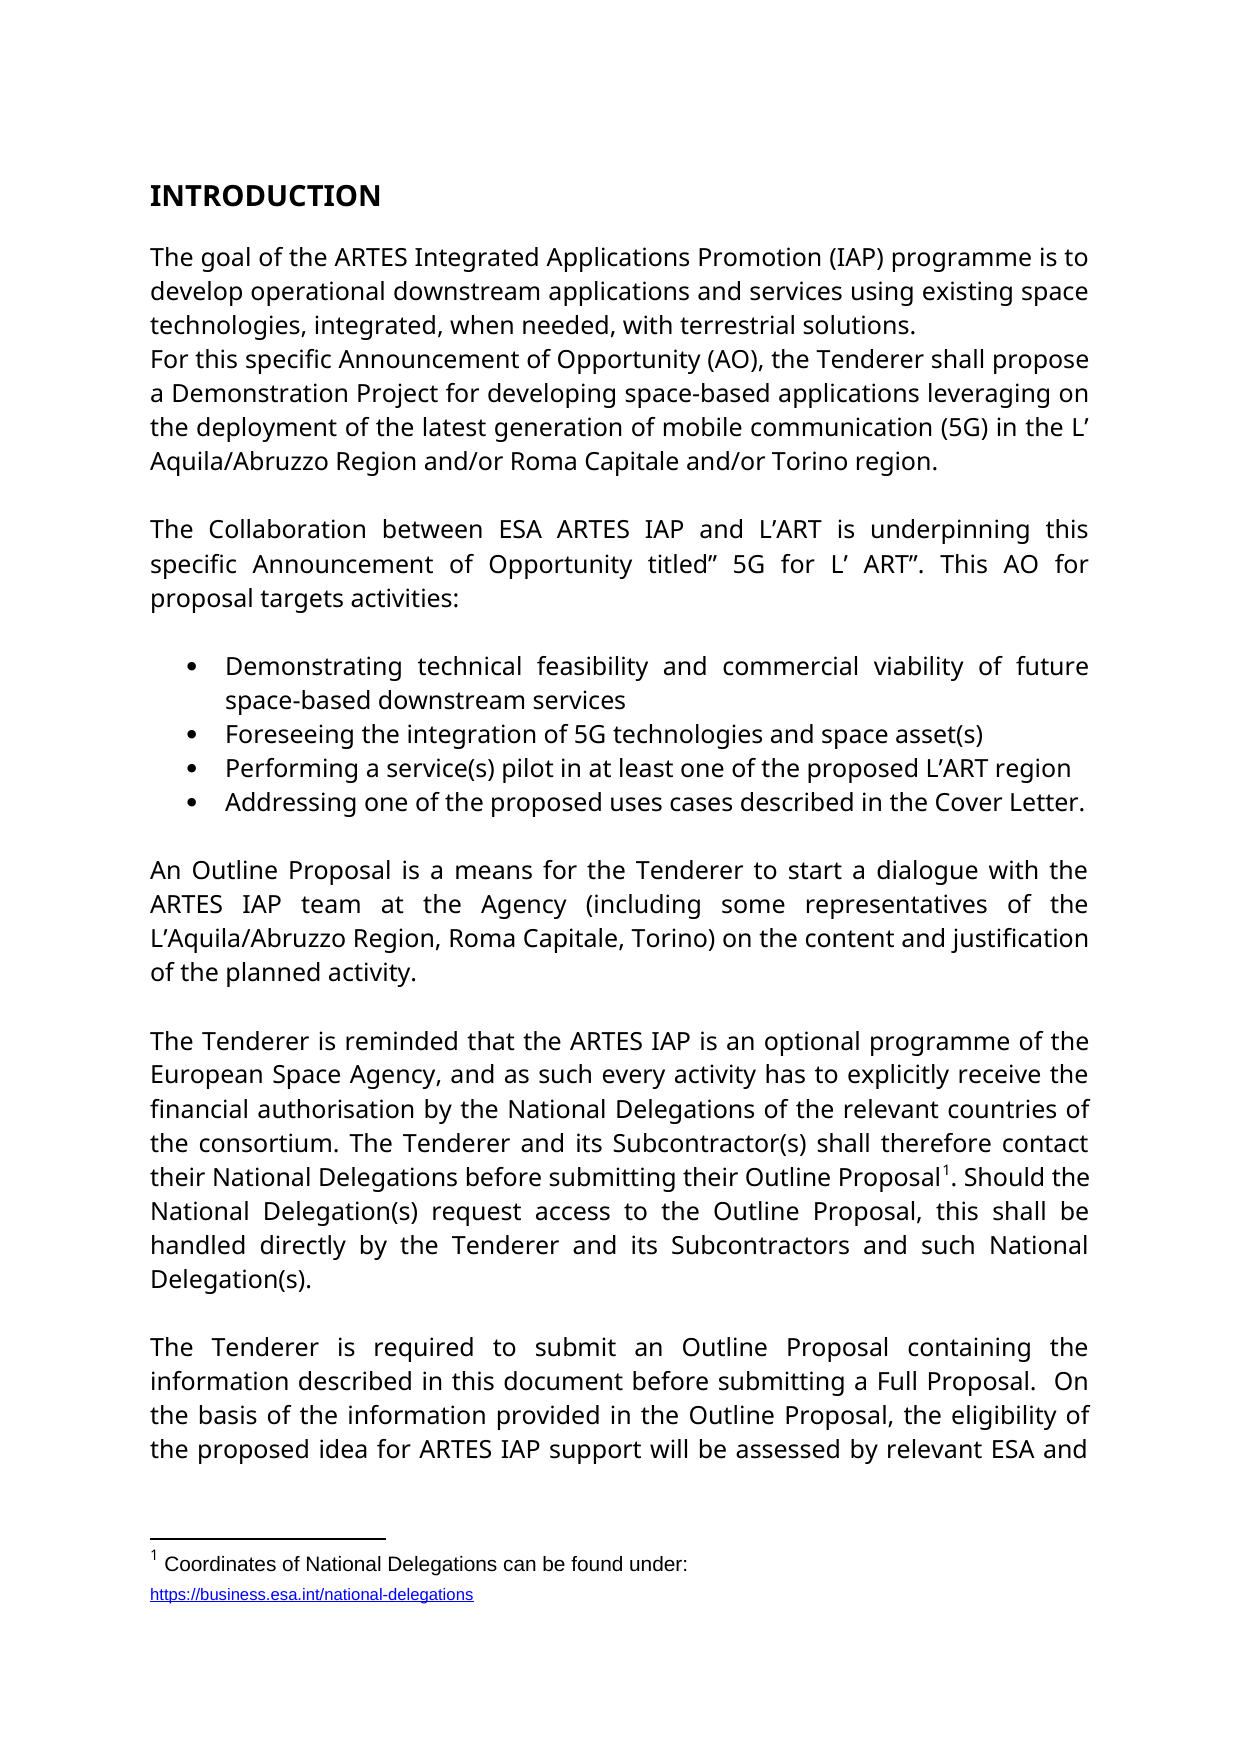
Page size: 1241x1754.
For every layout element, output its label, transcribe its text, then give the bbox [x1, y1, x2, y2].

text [150, 1330, 1090, 1466]
text The Collaboration between ESA ARTES IAP and L’ART is underpinning this specific Announcement of Opportunity titled” 5G for L’ ART”. This AO for proposal targets activities: [150, 512, 1090, 614]
list Demonstrating technical feasibility and commercial viability of future space-based downstream services [187, 648, 1090, 717]
text For this specific Announcement of Opportunity (AO), the Tenderer shall propose a Demonstration Project for developing space-based applications leveraging on the deployment of the latest generation of mobile communication (5G) in the L’ Aquila/Abruzzo Region and/or Roma Capitale and/or Torino region. [150, 342, 1090, 478]
list Foreseeing the integration of 5G technologies and space asset(s) [187, 717, 1090, 751]
list Performing a service(s) pilot in at least one of the proposed L’ART region [187, 751, 1090, 785]
text An Outline Proposal is a means for the Tenderer to start a dialogue with the ARTES IAP team at the Agency (including some representatives of the L’Aquila/Abruzzo Region, Roma Capitale, Torino) on the content and justification of the planned activity. [150, 853, 1090, 989]
text The Tenderer is reminded that the ARTES IAP is an optional programme of the European Space Agency, and as such every activity has to explicitly receive the financial authorisation by the National Delegations of the relevant countries of the consortium. The Tenderer and its Subcontractor(s) shall therefore contact their National Delegations before submitting their Outline Proposal. Should the National Delegation(s) request access to the Outline Proposal, this shall be handled directly by the Tenderer and its Subcontractors and such National Delegation(s). [150, 1023, 1090, 1296]
list Addressing one of the proposed uses cases described in the Cover Letter. [187, 785, 1090, 819]
text The goal of the ARTES Integrated Applications Promotion (IAP) programme is to develop operational downstream applications and services using existing space technologies, integrated, when needed, with terrestrial solutions. [150, 240, 1090, 342]
subtitle INTRODUCTION [150, 175, 1090, 215]
